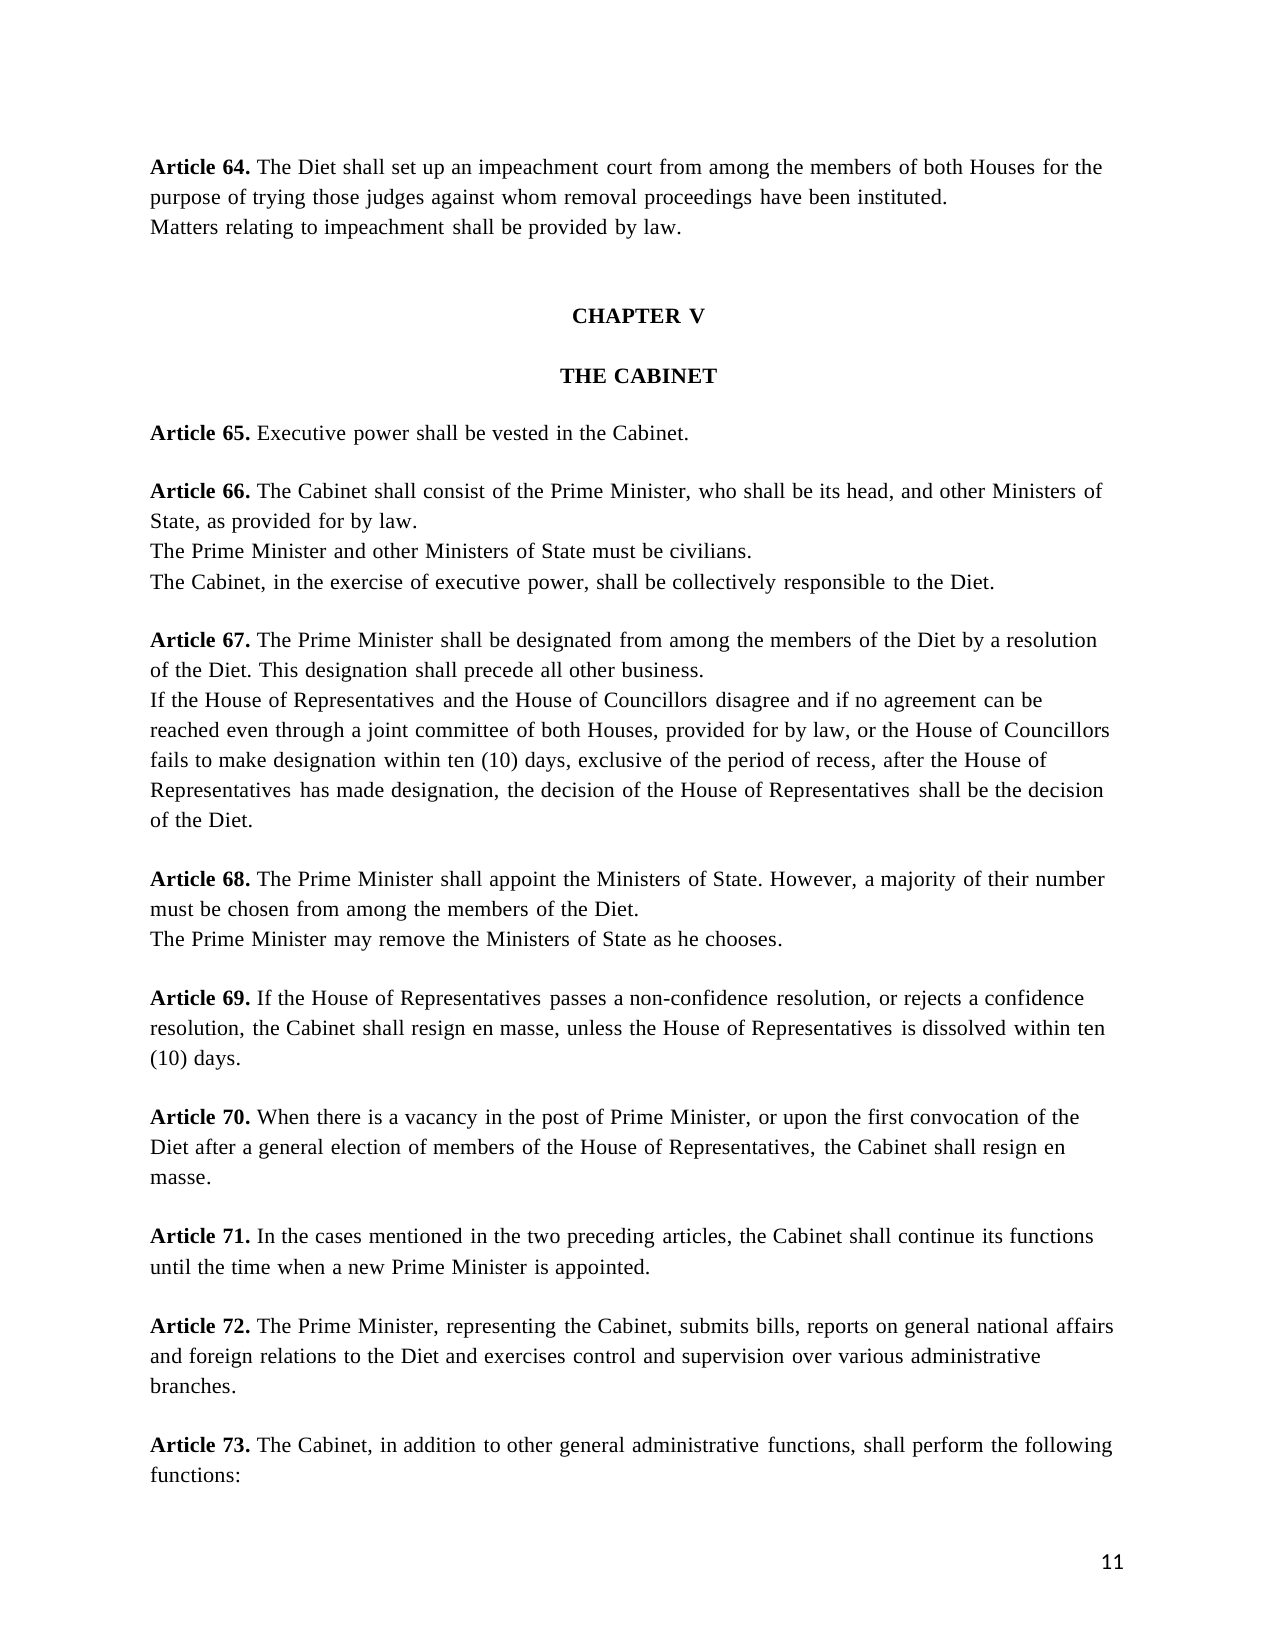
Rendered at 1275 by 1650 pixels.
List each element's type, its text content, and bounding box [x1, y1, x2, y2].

text Article 69. If the House of Representatives passes a non-confidence resolution, or rejects a confidence resolution, the Cabinet shall resign en masse, unless the House of Representatives is dissolved within ten (10) days. [150, 985, 1117, 1071]
text Article 71. In the cases mentioned in the two preceding articles, the Cabinet shall continue its functions until the time when a new Prime Minister is appointed. [150, 1223, 1106, 1279]
text Article 67. The Prime Minister shall be designated from among the members of the Diet by a resolution of the Diet. This designation shall precede all other business. [150, 627, 1110, 682]
text Matters relating to impeachment shall be provided by law. [150, 214, 1137, 239]
text The Prime Minister and other Ministers of State must be civilians. [150, 538, 1137, 563]
text Article 70. When there is a vacancy in the post of Prime Minister, or upon the first convocation of the Diet after a general election of members of the House of Representatives, the Cabinet shall resign en masse. [150, 1104, 1092, 1189]
text State, as provided for by law. [150, 508, 1137, 533]
text Article 64. The Diet shall set up an impeachment court from among the members of both Houses for the purpose of trying those judges against whom removal proceedings have been instituted. [150, 154, 1114, 209]
text The Prime Minister may remove the Ministers of State as he chooses. [150, 926, 1137, 952]
text Article 66. The Cabinet shall consist of the Prime Minister, who shall be its head, and other Ministers of [150, 478, 1137, 503]
text Article 65. Executive power shall be vested in the Cabinet. [150, 422, 1137, 444]
text If the House of Representatives and the House of Councillors disagree and if no agreement can be [150, 687, 1137, 712]
text CHAPTER V THE CABINET [556, 303, 720, 388]
text Article 68. The Prime Minister shall appoint the Ministers of State. However, a majority of their number must be chosen from among the members of the Diet. [150, 866, 1117, 921]
text Article 72. The Prime Minister, representing the Cabinet, submits bills, reports on general national affairs and foreign relations to the Diet and exercises control and supervision over various administrative branches. [150, 1313, 1127, 1398]
text reached even through a joint committee of both Houses, provided for by law, or the House of Councillors fails to make designation within ten (10) days, exclusive of the period of recess, after the House of Representatives has made designation, the decision of the House of Representatives shall be the decision of the Diet. [150, 717, 1122, 832]
text The Cabinet, in the exercise of executive power, shall be collectively responsible to the Diet. [150, 569, 1137, 594]
text Article 73. The Cabinet, in addition to other general administrative functions, shall perform the following functions: [150, 1432, 1126, 1487]
